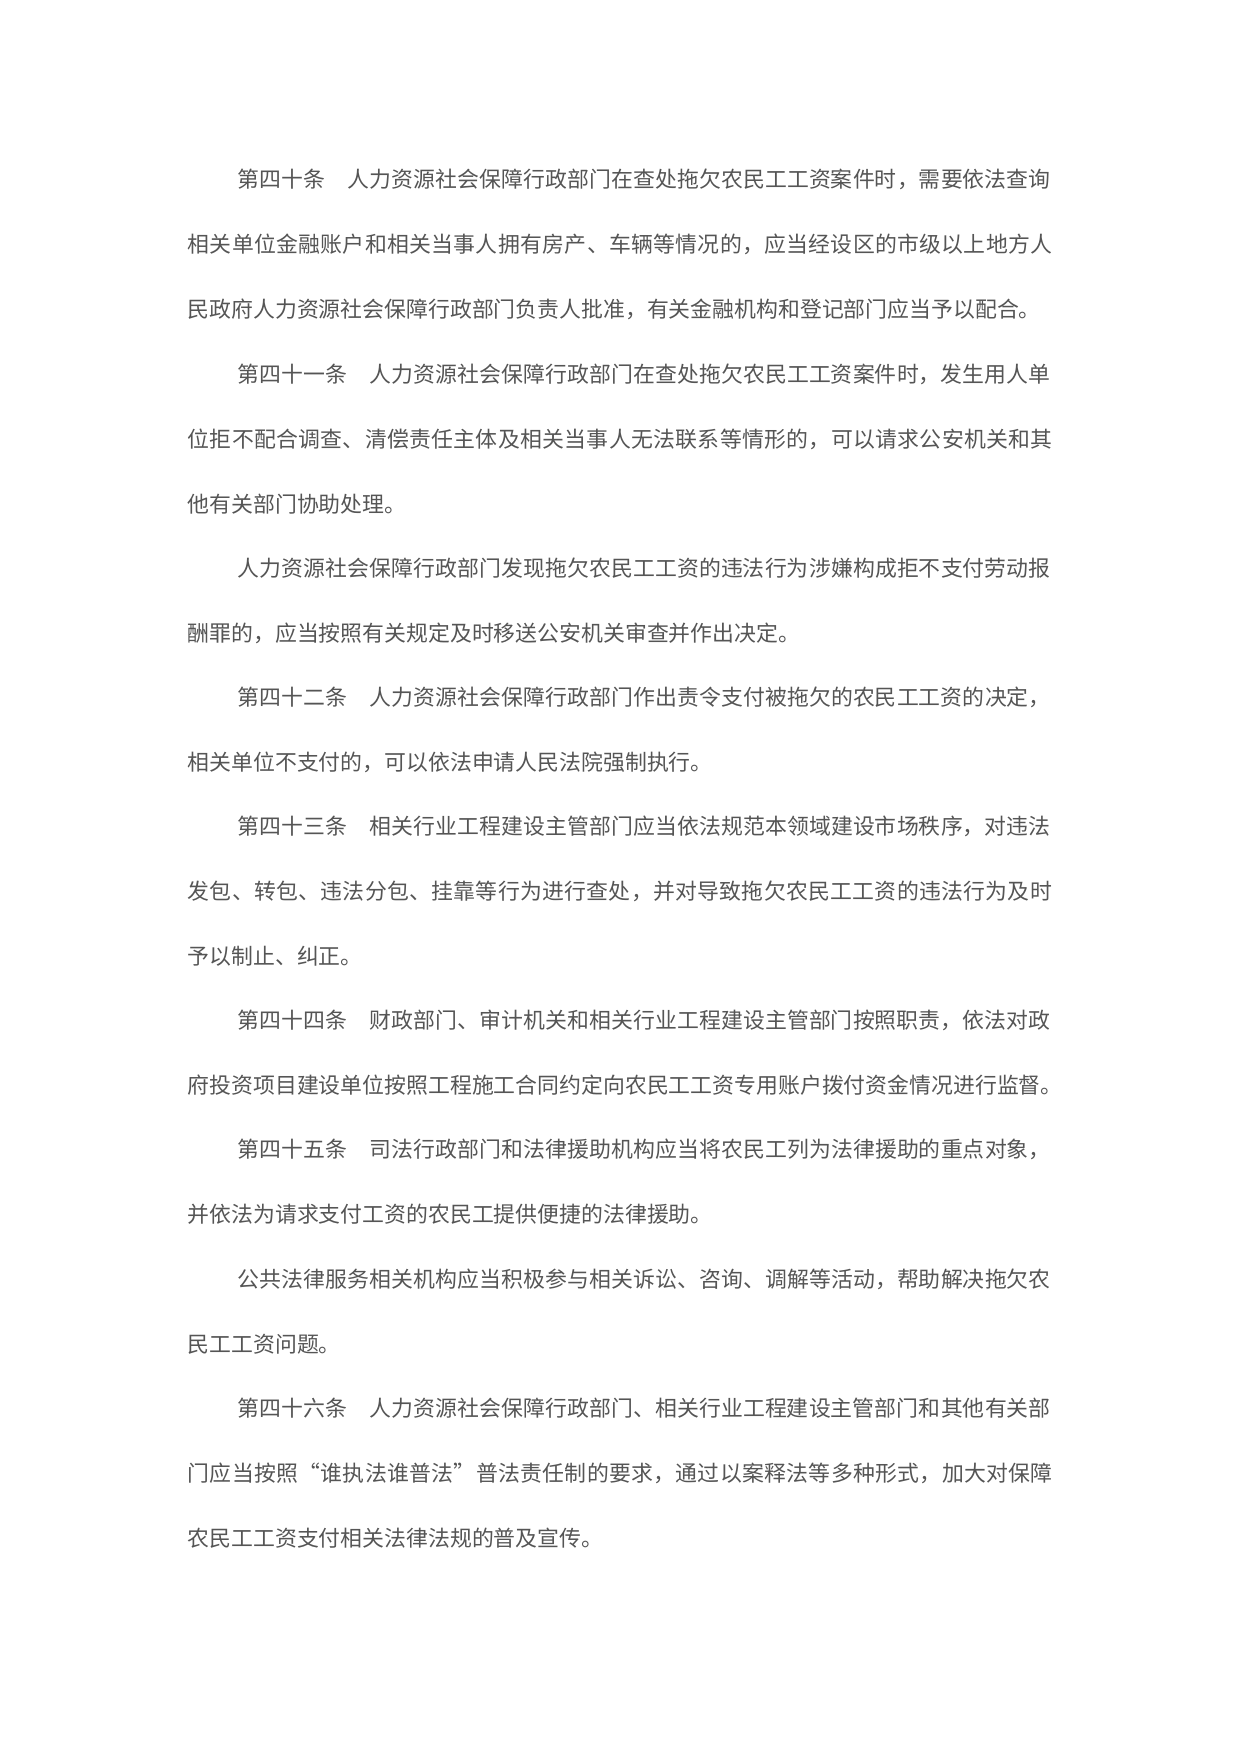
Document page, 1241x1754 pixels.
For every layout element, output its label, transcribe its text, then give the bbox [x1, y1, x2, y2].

text 第四十三条 相关行业工程建设主管部门应当依法规范本领域建设市场秩序，对违法发包、转包、违法分包、挂靠等行为进行查处，并对导致拖欠农民工工资的违法行为及时予以制止、纠正。 [187, 809, 1053, 971]
text 第四十六条 人力资源社会保障行政部门、相关行业工程建设主管部门和其他有关部门应当按照“谁执法谁普法”普法责任制的要求，通过以案释法等多种形式，加大对保障农民工工资支付相关法律法规的普及宣传。 [187, 1390, 1053, 1553]
text 第四十五条 司法行政部门和法律援助机构应当将农民工列为法律援助的重点对象，并依法为请求支付工资的农民工提供便捷的法律援助。 [187, 1132, 1053, 1229]
text 人力资源社会保障行政部门发现拖欠农民工工资的违法行为涉嫌构成拒不支付劳动报酬罪的，应当按照有关规定及时移送公安机关审查并作出决定。 [187, 550, 1053, 648]
text 第四十条 人力资源社会保障行政部门在查处拖欠农民工工资案件时，需要依法查询相关单位金融账户和相关当事人拥有房产、车辆等情况的，应当经设区的市级以上地方人民政府人力资源社会保障行政部门负责人批准，有关金融机构和登记部门应当予以配合。 [187, 162, 1053, 324]
text 第四十一条 人力资源社会保障行政部门在查处拖欠农民工工资案件时，发生用人单位拒不配合调查、清偿责任主体及相关当事人无法联系等情形的，可以请求公安机关和其他有关部门协助处理。 [187, 356, 1053, 519]
text 第四十四条 财政部门、审计机关和相关行业工程建设主管部门按照职责，依法对政府投资项目建设单位按照工程施工合同约定向农民工工资专用账户拨付资金情况进行监督。 [187, 1003, 1053, 1100]
text 第四十二条 人力资源社会保障行政部门作出责令支付被拖欠的农民工工资的决定，相关单位不支付的，可以依法申请人民法院强制执行。 [187, 679, 1053, 777]
text 公共法律服务相关机构应当积极参与相关诉讼、咨询、调解等活动，帮助解决拖欠农民工工资问题。 [187, 1261, 1053, 1359]
